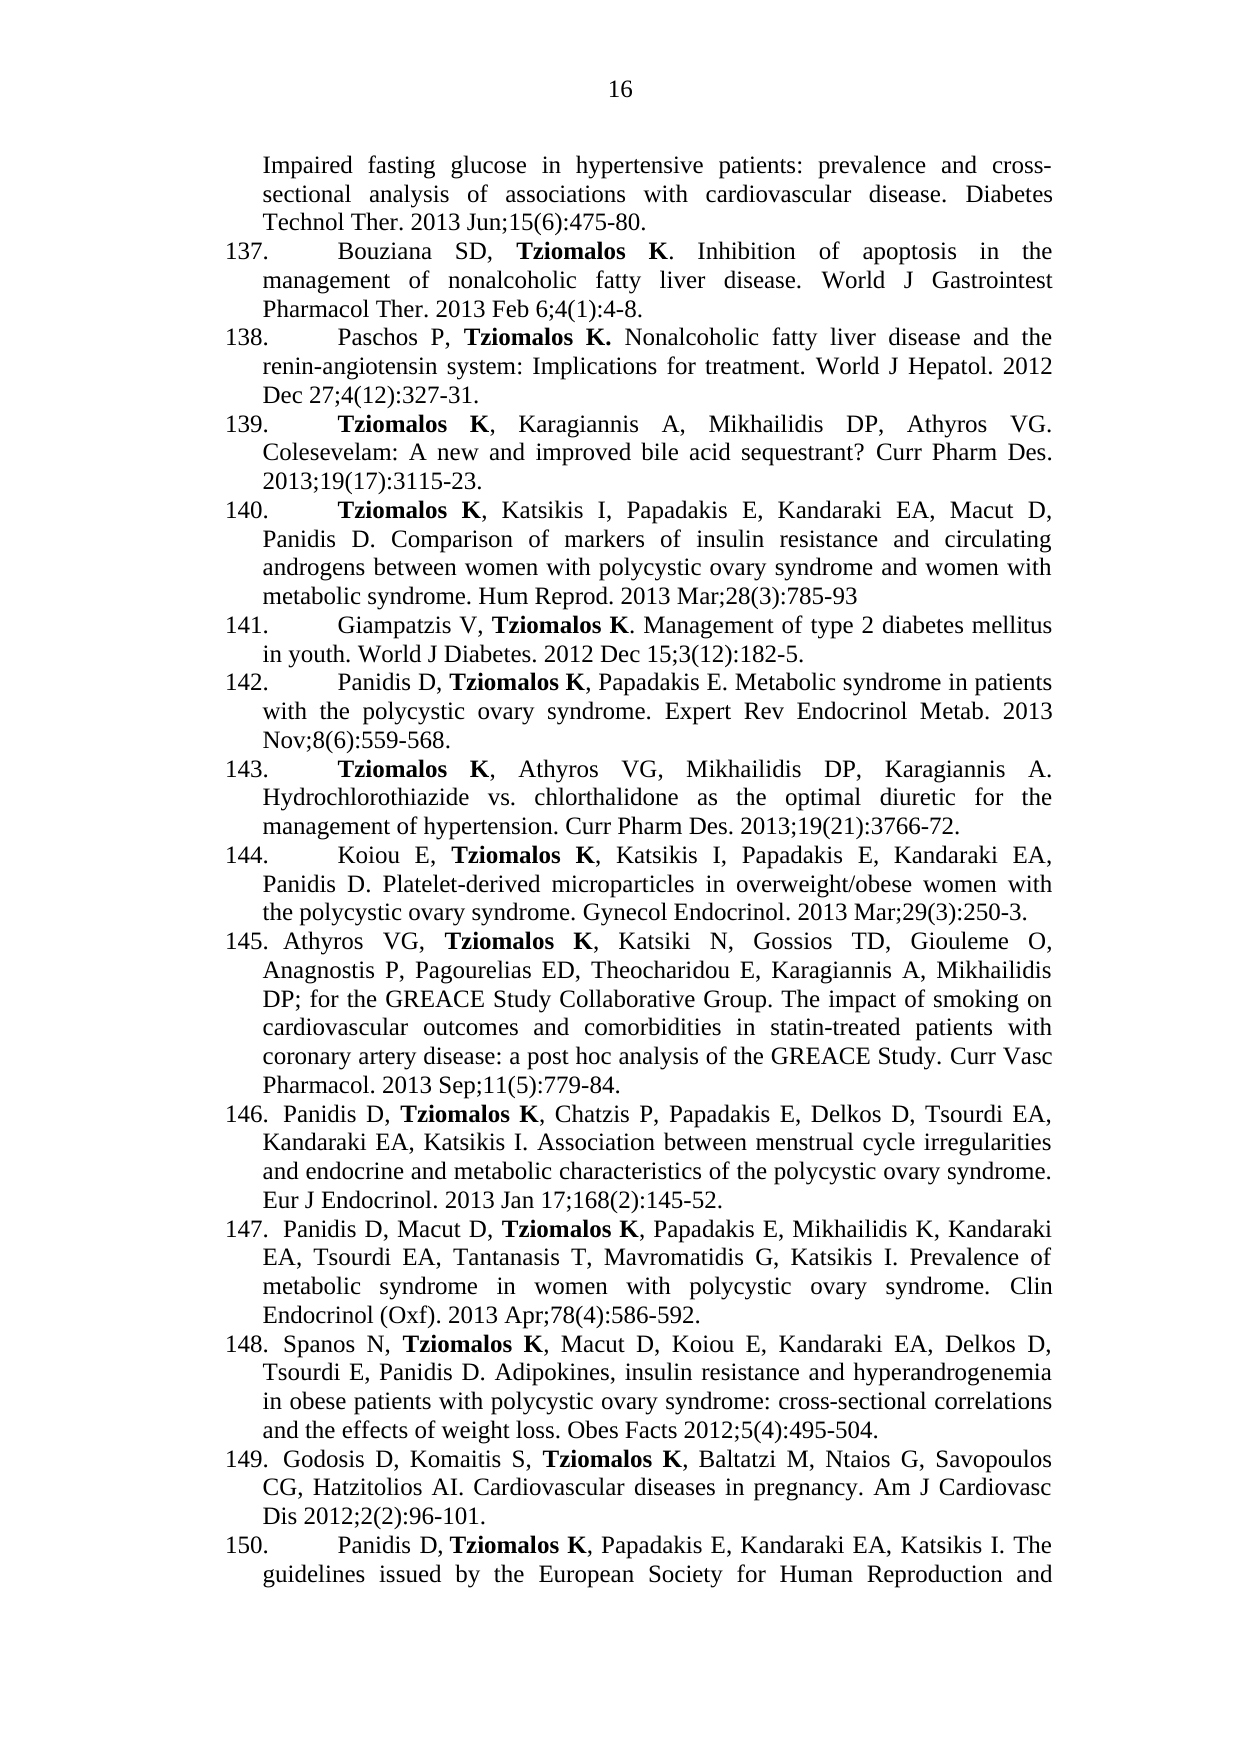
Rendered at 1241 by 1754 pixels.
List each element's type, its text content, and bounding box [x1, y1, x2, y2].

list Tziomalos K, Katsikis I, Papadakis E, Kandaraki EA, Macut D, Panidis D. Comparison of markers of insulin resistance and circulating androgens between women with polycystic ovary syndrome and women with metabolic syndrome. Hum Reprod. 2013 Mar;28(3):785-93 [225, 495, 1053, 610]
list Bouziana SD, Tziomalos K. Inhibition of apoptosis in the management of nonalcoholic fatty liver disease. World J Gastrointest Pharmacol Ther. 2013 Feb 6;4(1):4-8. [225, 236, 1053, 322]
list Paschos P, Tziomalos K. Nonalcoholic fatty liver disease and the renin-angiotensin system: Implications for treatment. World J Hepatol. 2012 Dec 27;4(12):327-31. [225, 322, 1053, 409]
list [225, 1530, 1053, 1587]
list Godosis D, Komaitis S, Tziomalos K, Baltatzi M, Ntaios G, Savopoulos CG, Hatzitolios AI. Cardiovascular diseases in pregnancy. Am J Cardiovasc Dis 2012;2(2):96-101. [225, 1444, 1053, 1530]
list Tziomalos K, Karagiannis A, Mikhailidis DP, Athyros VG. Colesevelam: A new and improved bile acid sequestrant? Curr Pharm Des. 2013;19(17):3115-23. [225, 409, 1053, 495]
list Panidis D, Tziomalos K, Chatzis P, Papadakis E, Delkos D, Tsourdi EA, Kandaraki EA, Katsikis I. Association between menstrual cycle irregularities and endocrine and metabolic characteristics of the polycystic ovary syndrome. Eur J Endocrinol. 2013 Jan 17;168(2):145-52. [225, 1099, 1053, 1214]
list Athyros VG, Tziomalos K, Katsiki N, Gossios TD, Giouleme O, Anagnostis P, Pagourelias ED, Theocharidou E, Karagiannis A, Mikhailidis DP; for the GREACE Study Collaborative Group. The impact of smoking on cardiovascular outcomes and comorbidities in statin-treated patients with coronary artery disease: a post hoc analysis of the GREACE Study. Curr Vasc Pharmacol. 2013 Sep;11(5):779-84. [225, 926, 1053, 1099]
list Panidis D, Tziomalos K, Papadakis E. Metabolic syndrome in patients with the polycystic ovary syndrome. Expert Rev Endocrinol Metab. 2013 Nov;8(6):559-568. [225, 667, 1053, 754]
list Tziomalos K, Athyros VG, Mikhailidis DP, Karagiannis A. Hydrochlorothiazide vs. chlorthalidone as the optimal diuretic for the management of hypertension. Curr Pharm Des. 2013;19(21):3766-72. [225, 754, 1053, 840]
list Panidis D, Macut D, Tziomalos K, Papadakis E, Mikhailidis K, Kandaraki EA, Tsourdi EA, Tantanasis T, Mavromatidis G, Katsikis I. Prevalence of metabolic syndrome in women with polycystic ovary syndrome. Clin Endocrinol (Oxf). 2013 Apr;78(4):586-592. [225, 1214, 1053, 1329]
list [225, 150, 1053, 236]
list Giampatzis V, Tziomalos K. Management of type 2 diabetes mellitus in youth. World J Diabetes. 2012 Dec 15;3(12):182-5. [225, 610, 1053, 667]
list Koiou E, Tziomalos K, Katsikis I, Papadakis E, Kandaraki EA, Panidis D. Platelet-derived microparticles in overweight/obese women with the polycystic ovary syndrome. Gynecol Endocrinol. 2013 Mar;29(3):250-3. [225, 840, 1053, 926]
list Spanos N, Tziomalos K, Macut D, Koiou E, Kandaraki EA, Delkos D, Tsourdi E, Panidis D. Adipokines, insulin resistance and hyperandrogenemia in obese patients with polycystic ovary syndrome: cross-sectional correlations and the effects of weight loss. Obes Facts 2012;5(4):495-504. [225, 1329, 1053, 1444]
